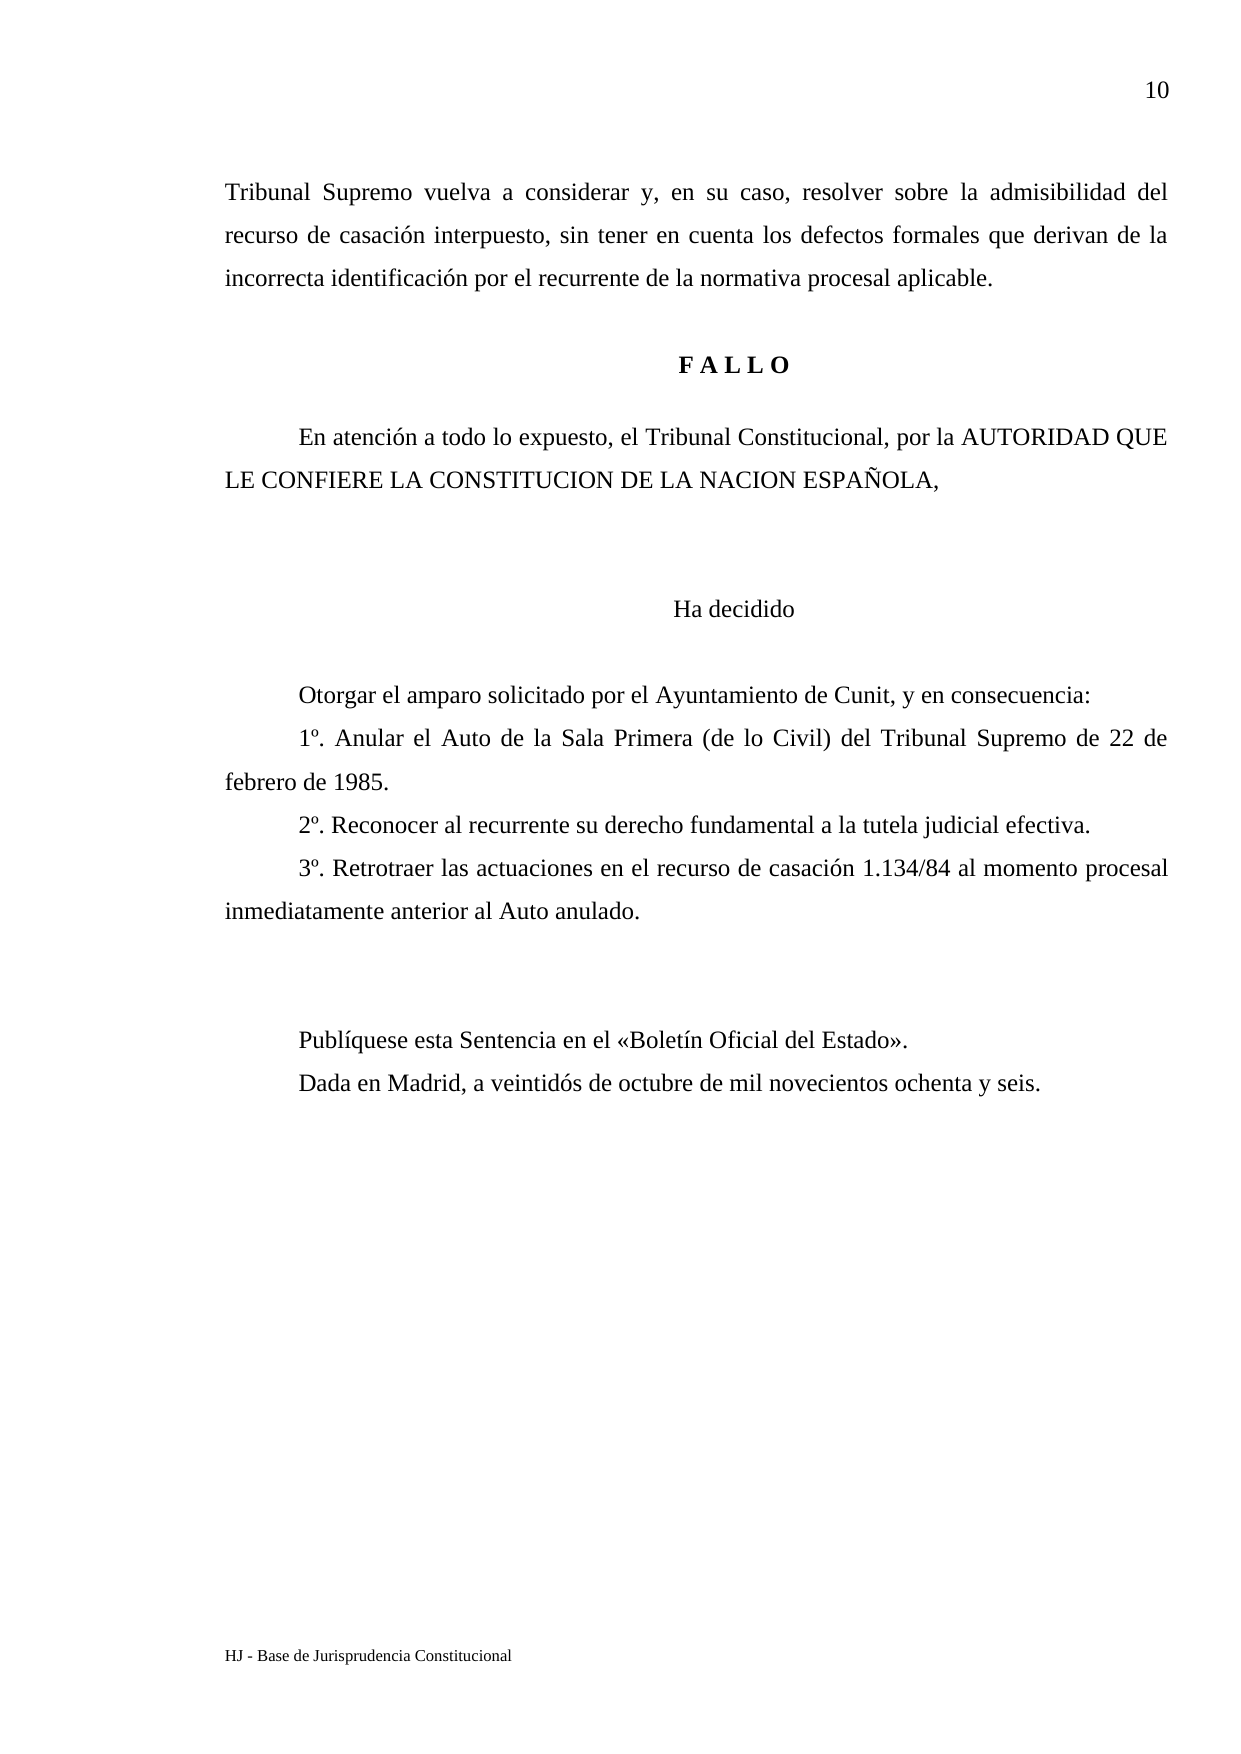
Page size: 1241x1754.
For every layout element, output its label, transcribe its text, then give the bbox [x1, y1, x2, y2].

text Ha decidido [224, 594, 1169, 623]
text Dada en Madrid, a veintidós de octubre de mil novecientos ochenta y seis. [224, 1068, 1169, 1097]
text 2º. Reconocer al recurrente su derecho fundamental a la tutela judicial efectiva. [224, 810, 1169, 838]
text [224, 177, 1169, 292]
text Publíquese esta Sentencia en el «Boletín Oficial del Estado». [224, 1025, 1169, 1054]
subtitle F A L L O [224, 350, 1169, 378]
text En atención a todo lo expuesto, el Tribunal Constitucional, por la AUTORIDAD QUE LE CONFIERE LA CONSTITUCION DE LA NACION ESPAÑOLA, [224, 422, 1169, 493]
text 1º. Anular el Auto de la Sala Primera (de lo Civil) del Tribunal Supremo de 22 de febrero de 1985. [224, 723, 1169, 795]
text 3º. Retrotraer las actuaciones en el recurso de casación 1.134/84 al momento procesal inmediatamente anterior al Auto anulado. [224, 853, 1169, 925]
text Otorgar el amparo solicitado por el Ayuntamiento de Cunit, y en consecuencia: [224, 680, 1169, 709]
